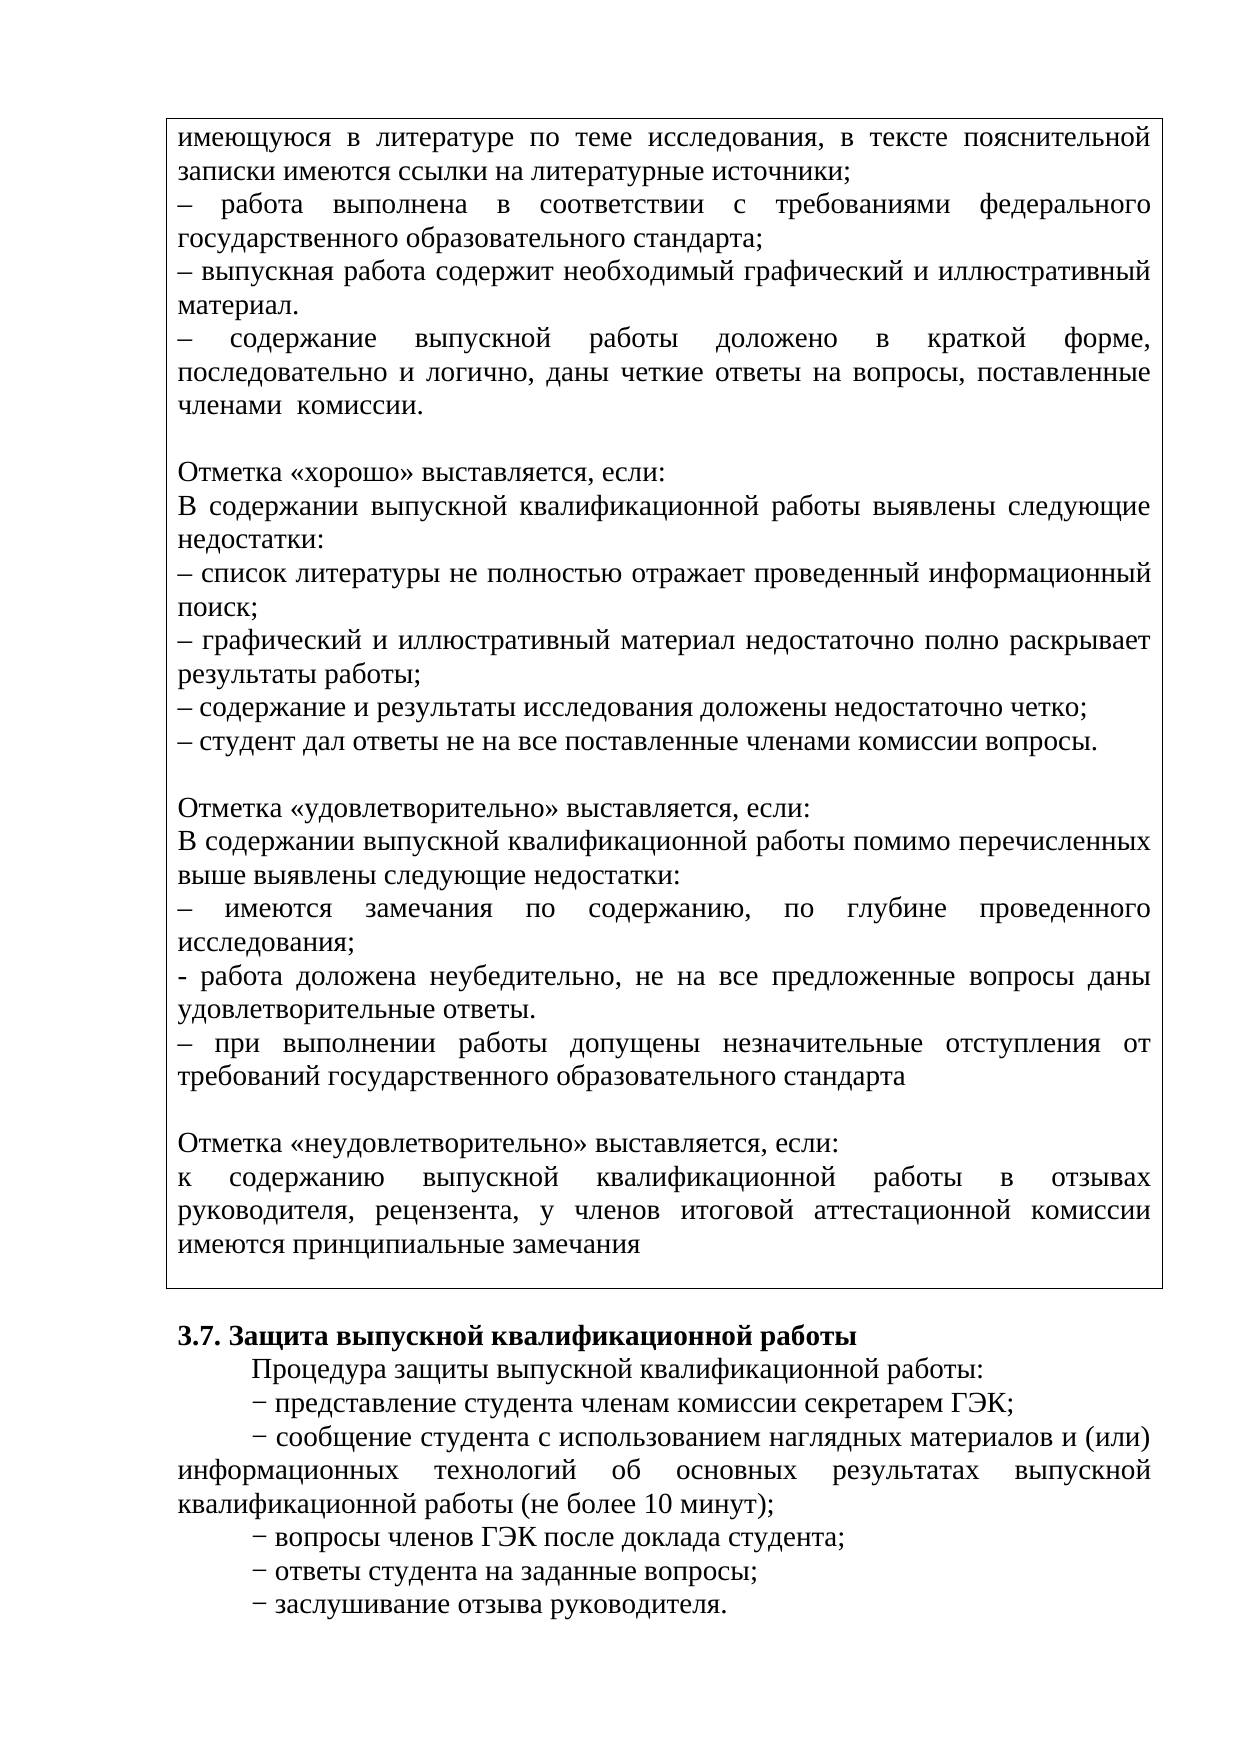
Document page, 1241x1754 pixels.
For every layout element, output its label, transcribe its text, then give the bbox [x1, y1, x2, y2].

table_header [167, 119, 1162, 1288]
text − сообщение студента с использованием наглядных материалов и (или) информационных технологий об основных результатах выпускной квалификационной работы (не более 10 минут); [177, 1419, 1152, 1519]
text Процедура защиты выпускной квалификационной работы: [177, 1352, 1152, 1385]
text − вопросы членов ГЭК после доклада студента; [177, 1519, 1152, 1553]
text 3.7. Защита выпускной квалификационной работы [177, 1318, 1152, 1352]
text − ответы студента на заданные вопросы; [177, 1553, 1152, 1586]
text − заслушивание отзыва руководителя. [177, 1586, 1152, 1620]
text − представление студента членам комиссии секретарем ГЭК; [177, 1385, 1152, 1419]
